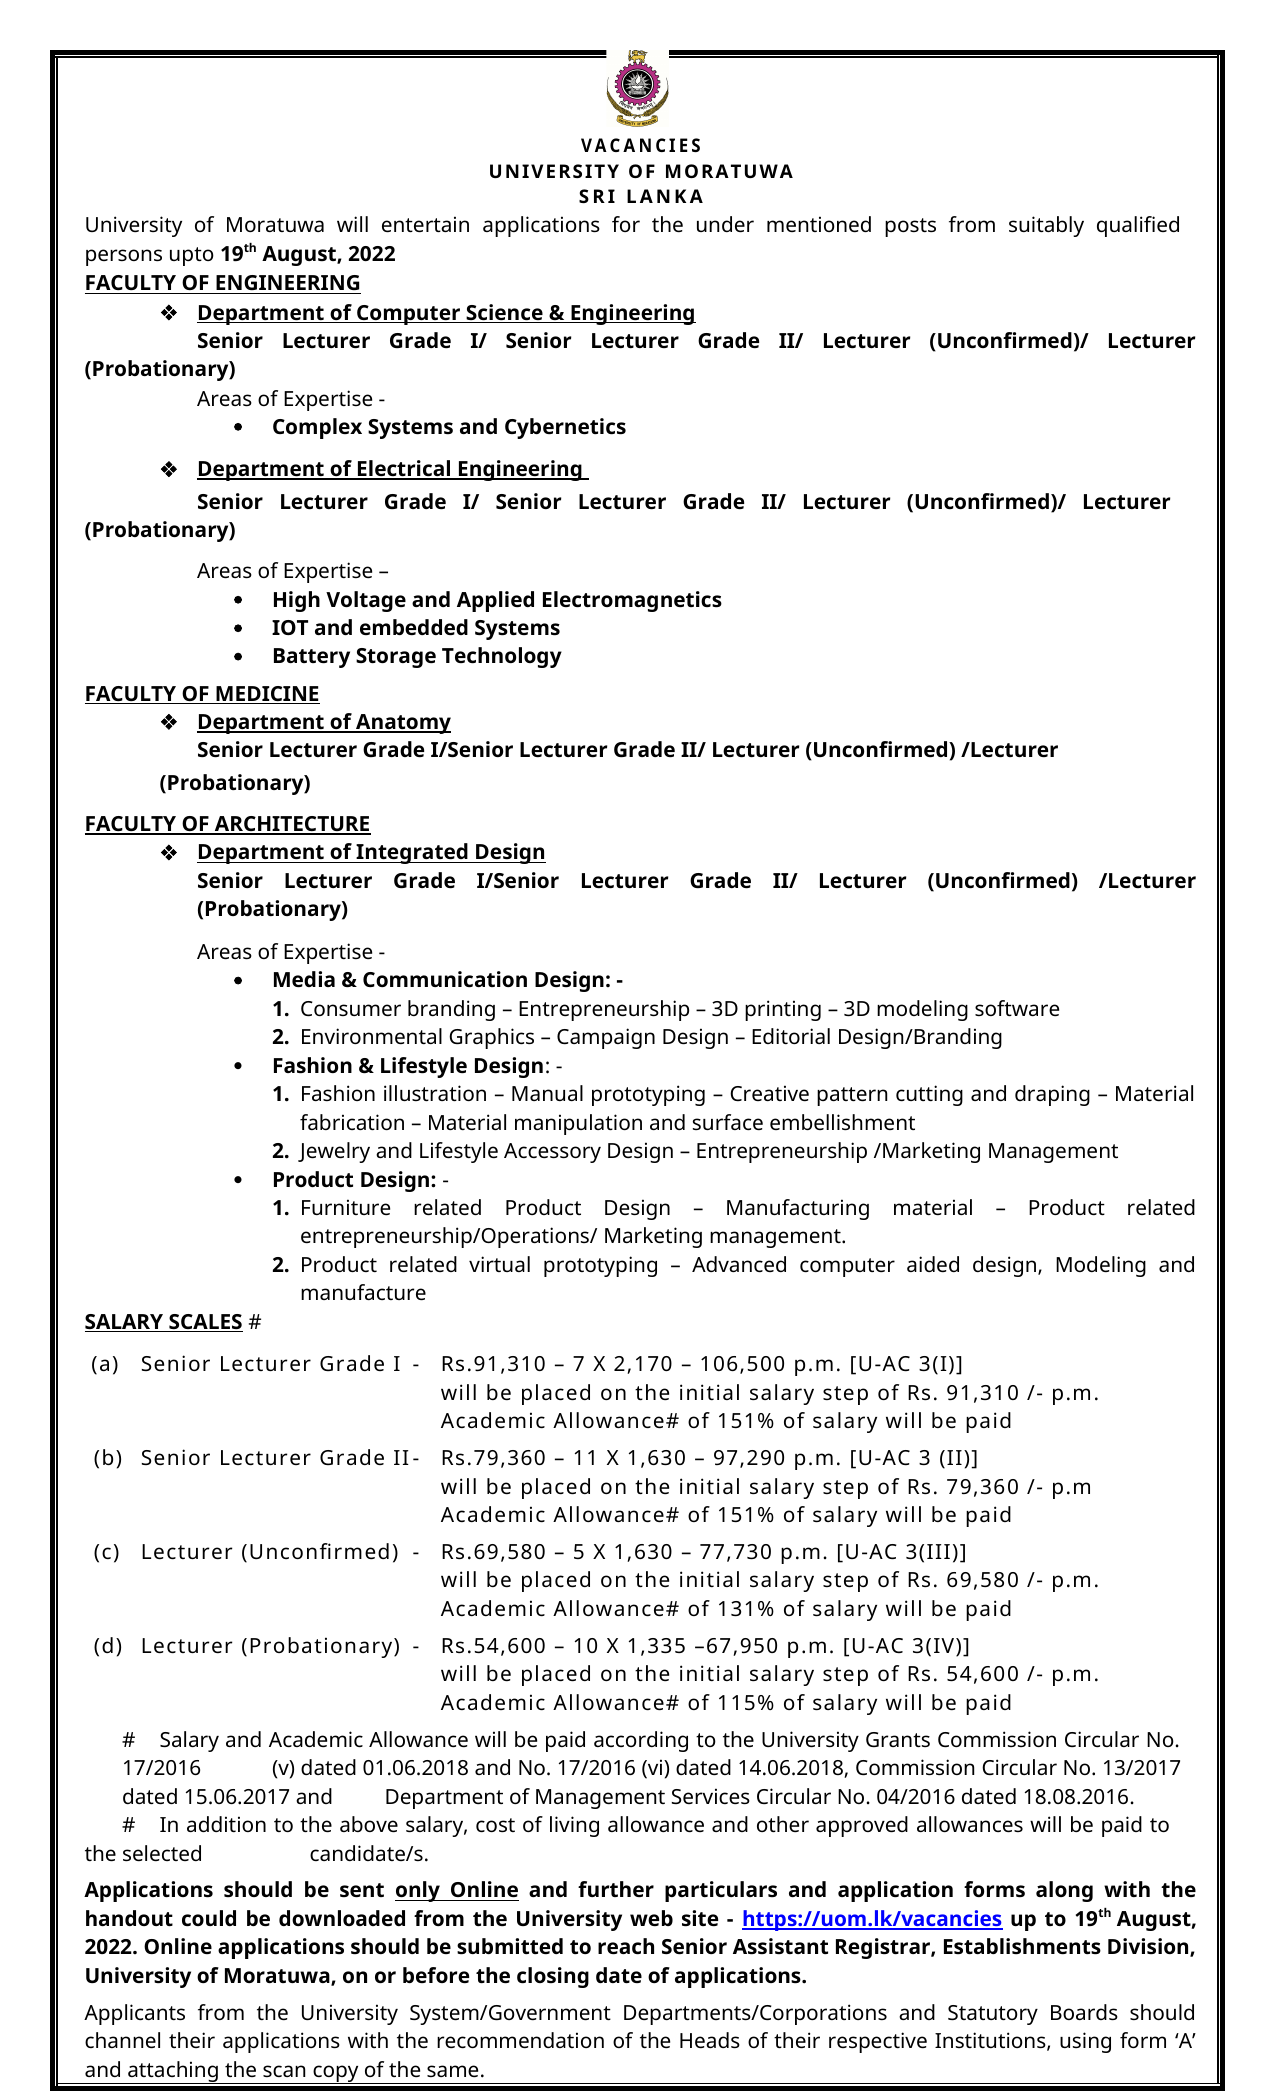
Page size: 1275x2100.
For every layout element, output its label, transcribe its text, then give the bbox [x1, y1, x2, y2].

list IOT and embedded Systems [234, 613, 1173, 642]
list Senior Lecturer Grade I/Senior Lecturer Grade II/ Lecturer (Unconfirmed) /Lecturer (Probationary) [197, 866, 1197, 923]
list Complex Systems and Cybernetics [234, 412, 1173, 440]
text Academic Allowance# of 115% of salary will be paid [94, 1688, 1191, 1716]
text (b) Senior Lecturer Grade II - Rs.79,360 – 11 X 1,630 – 97,290 p.m. [U-AC 3 (II)] [94, 1443, 1191, 1472]
list Media & Communication Design: - [234, 966, 1197, 994]
list Department of Anatomy [159, 707, 1182, 736]
text Applications should be sent only Online and further particulars and application forms along with the handout could be downloaded from the University web site - https://uom.lk/vacancies up to 19th August, 2022. Online applications should be submitted to reach Senior Assistant Registrar, Establishments Division, University of Moratuwa, on or before the closing date of applications. [84, 1876, 1197, 1989]
list Department of Integrated Design [159, 838, 1197, 866]
text will be placed on the initial salary step of Rs. 91,310 /- p.m. [94, 1378, 1191, 1406]
text (c) Lecturer (Unconfirmed) - Rs.69,580 – 5 X 1,630 – 77,730 p.m. [U-AC 3(III)] [94, 1537, 1191, 1566]
list High Voltage and Applied Electromagnetics [234, 585, 1173, 613]
text FACULTY OF ENGINEERING [84, 267, 1197, 297]
subtitle UNIVERSITY OF MORATUWA [84, 158, 1197, 183]
list Product Design: - [234, 1165, 1197, 1193]
text (d) Lecturer (Probationary) - Rs.54,600 – 10 X 1,335 –67,950 p.m. [U-AC 3(IV)] [94, 1631, 1191, 1659]
text Academic Allowance# of 131% of salary will be paid [94, 1594, 1191, 1622]
text # In addition to the above salary, cost of living allowance and other approved allowances will be paid to the selected candidate/s. [84, 1810, 1173, 1867]
subtitle SRI LANKA [84, 183, 1197, 209]
list Furniture related Product Design – Manufacturing material – Product related entrepreneurship/Operations/ Marketing management. [272, 1193, 1197, 1250]
text FACULTY OF ARCHITECTURE [84, 809, 1182, 838]
list Environmental Graphics – Campaign Design – Editorial Design/Branding [272, 1022, 1197, 1051]
text Academic Allowance# of 151% of salary will be paid [94, 1406, 1191, 1435]
list Fashion & Lifestyle Design: - [234, 1051, 1197, 1079]
list Department of Computer Science & Engineering [159, 297, 1197, 326]
title VACANCIES [84, 132, 1197, 158]
text SALARY SCALES # [84, 1307, 1197, 1335]
list Fashion illustration – Manual prototyping – Creative pattern cutting and draping – Material fabrication – Material manipulation and surface embellishment [272, 1079, 1197, 1136]
list Product related virtual prototyping – Advanced computer aided design, Modeling and manufacture [272, 1250, 1197, 1307]
text Areas of Expertise - [159, 937, 1197, 966]
text Applicants from the University System/Government Departments/Corporations and Statutory Boards should channel their applications with the recommendation of the Heads of their respective Institutions, using form ‘A’ and attaching the scan copy of the same. [84, 1998, 1197, 2083]
list Jewelry and Lifestyle Accessory Design – Entrepreneurship /Marketing Management [272, 1136, 1197, 1165]
text Academic Allowance# of 151% of salary will be paid [94, 1500, 1191, 1529]
text will be placed on the initial salary step of Rs. 79,360 /- p.m [94, 1472, 1191, 1500]
text FACULTY OF MEDICINE [84, 679, 1182, 707]
list Consumer branding – Entrepreneurship – 3D printing – 3D modeling software [272, 994, 1197, 1022]
picture [606, 50, 669, 127]
text will be placed on the initial salary step of Rs. 69,580 /- p.m. [94, 1566, 1191, 1594]
list Battery Storage Technology [234, 642, 1173, 670]
text University of Moratuwa will entertain applications for the under mentioned posts from suitably qualified persons upto 19th August, 2022 [84, 209, 1182, 267]
subtitle Department of Electrical Engineering [159, 454, 1173, 483]
text Senior Lecturer Grade I/Senior Lecturer Grade II/ Lecturer (Unconfirmed) /Lecturer (Probationary) [159, 736, 1182, 797]
text Senior Lecturer Grade I/ Senior Lecturer Grade II/ Lecturer (Unconfirmed)/ Lecturer (Probationary) [84, 326, 1197, 383]
text (a) Senior Lecturer Grade I - Rs.91,310 – 7 X 2,170 – 106,500 p.m. [U-AC 3(I)] [84, 1349, 1191, 1378]
text Senior Lecturer Grade I/ Senior Lecturer Grade II/ Lecturer (Unconfirmed)/ Lecturer (Probationary) [84, 487, 1173, 544]
text Areas of Expertise - [84, 383, 1197, 412]
text # Salary and Academic Allowance will be paid according to the University Grants Commission Circular No. 17/2016 (v) dated 01.06.2018 and No. 17/2016 (vi) dated 14.06.2018, Commission Circular No. 13/2017 dated 15.06.2017 and Department of Management Services Circular No. 04/2016 dated 18.08.2016. [122, 1725, 1182, 1810]
text will be placed on the initial salary step of Rs. 54,600 /- p.m. [94, 1659, 1191, 1688]
text Areas of Expertise – [84, 556, 1173, 585]
